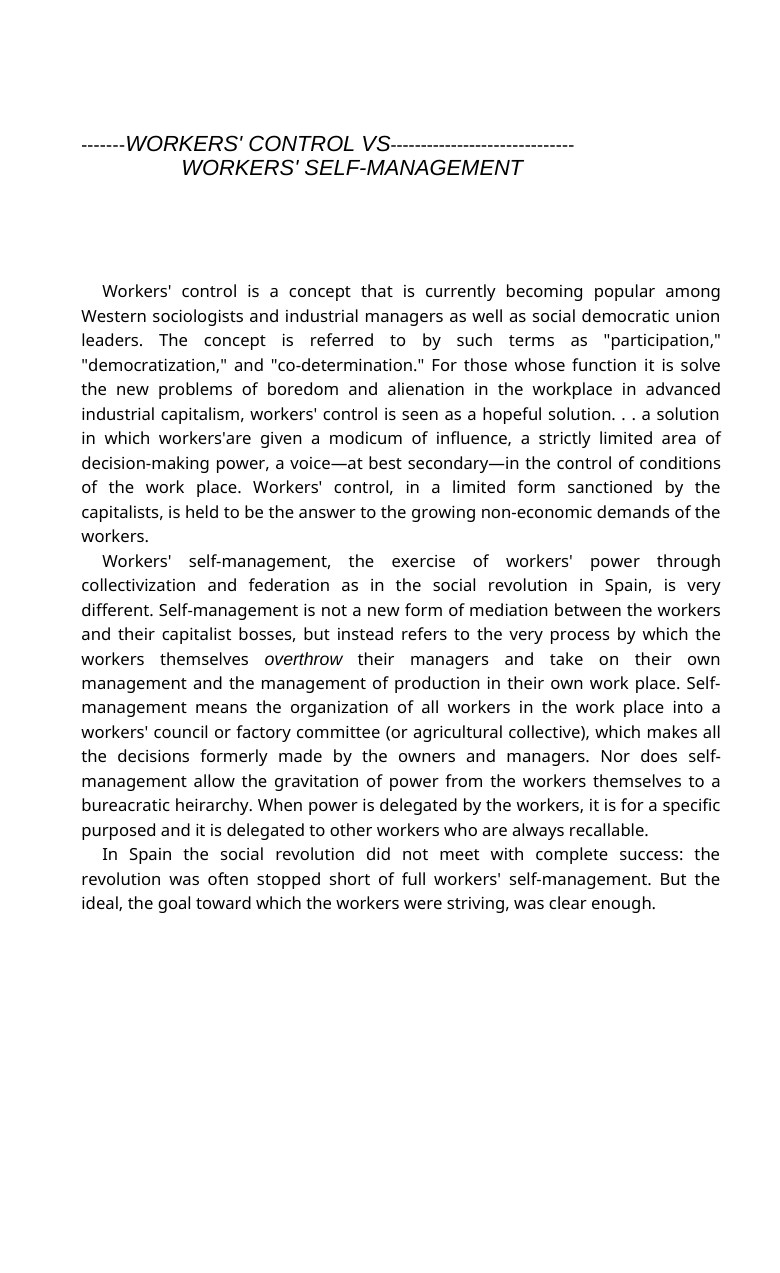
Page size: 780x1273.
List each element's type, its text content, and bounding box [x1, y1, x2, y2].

text Workers' control is a concept that is currently becoming popular among Western sociologists and industrial managers as well as social democratic union leaders. The concept is referred to by such terms as "participation," "democratization," and "co-determination." For those whose function it is solve the new problems of boredom and alienation in the workplace in advanced industrial capitalism, workers' control is seen as a hopeful solution. . . a solution in which workers'are given a modicum of influence, a strictly limited area of decision-making power, a voice—at best secondary—in the control of conditions of the work place. Workers' control, in a limited form sanctioned by the capitalists, is held to be the answer to the growing non-economic demands of the workers. [81, 278, 721, 547]
text Workers' self-management, the exercise of workers' power through collectivization and federation as in the social revolution in Spain, is very different. Self-management is not a new form of mediation between the workers and their capitalist bosses, but instead refers to the very process by which the workers themselves overthrow their managers and take on their own management and the management of production in their own work place. Self-management means the organization of all workers in the work place into a workers' council or factory committee (or agricultural collective), which makes all the decisions formerly made by the owners and managers. Nor does self-management allow the gravitation of power from the workers themselves to a bureacratic heirarchy. When power is delegated by the workers, it is for a specific purposed and it is delegated to other workers who are always recallable. [81, 547, 721, 841]
text In Spain the social revolution did not meet with complete success: the revolution was often stopped short of full workers' self-management. But the ideal, the goal toward which the workers were striving, was clear enough. [81, 841, 721, 915]
text WORKERS' CONTROL VS [81, 133, 721, 155]
text WORKERS' SELF-MANAGEMENT [181, 158, 721, 180]
